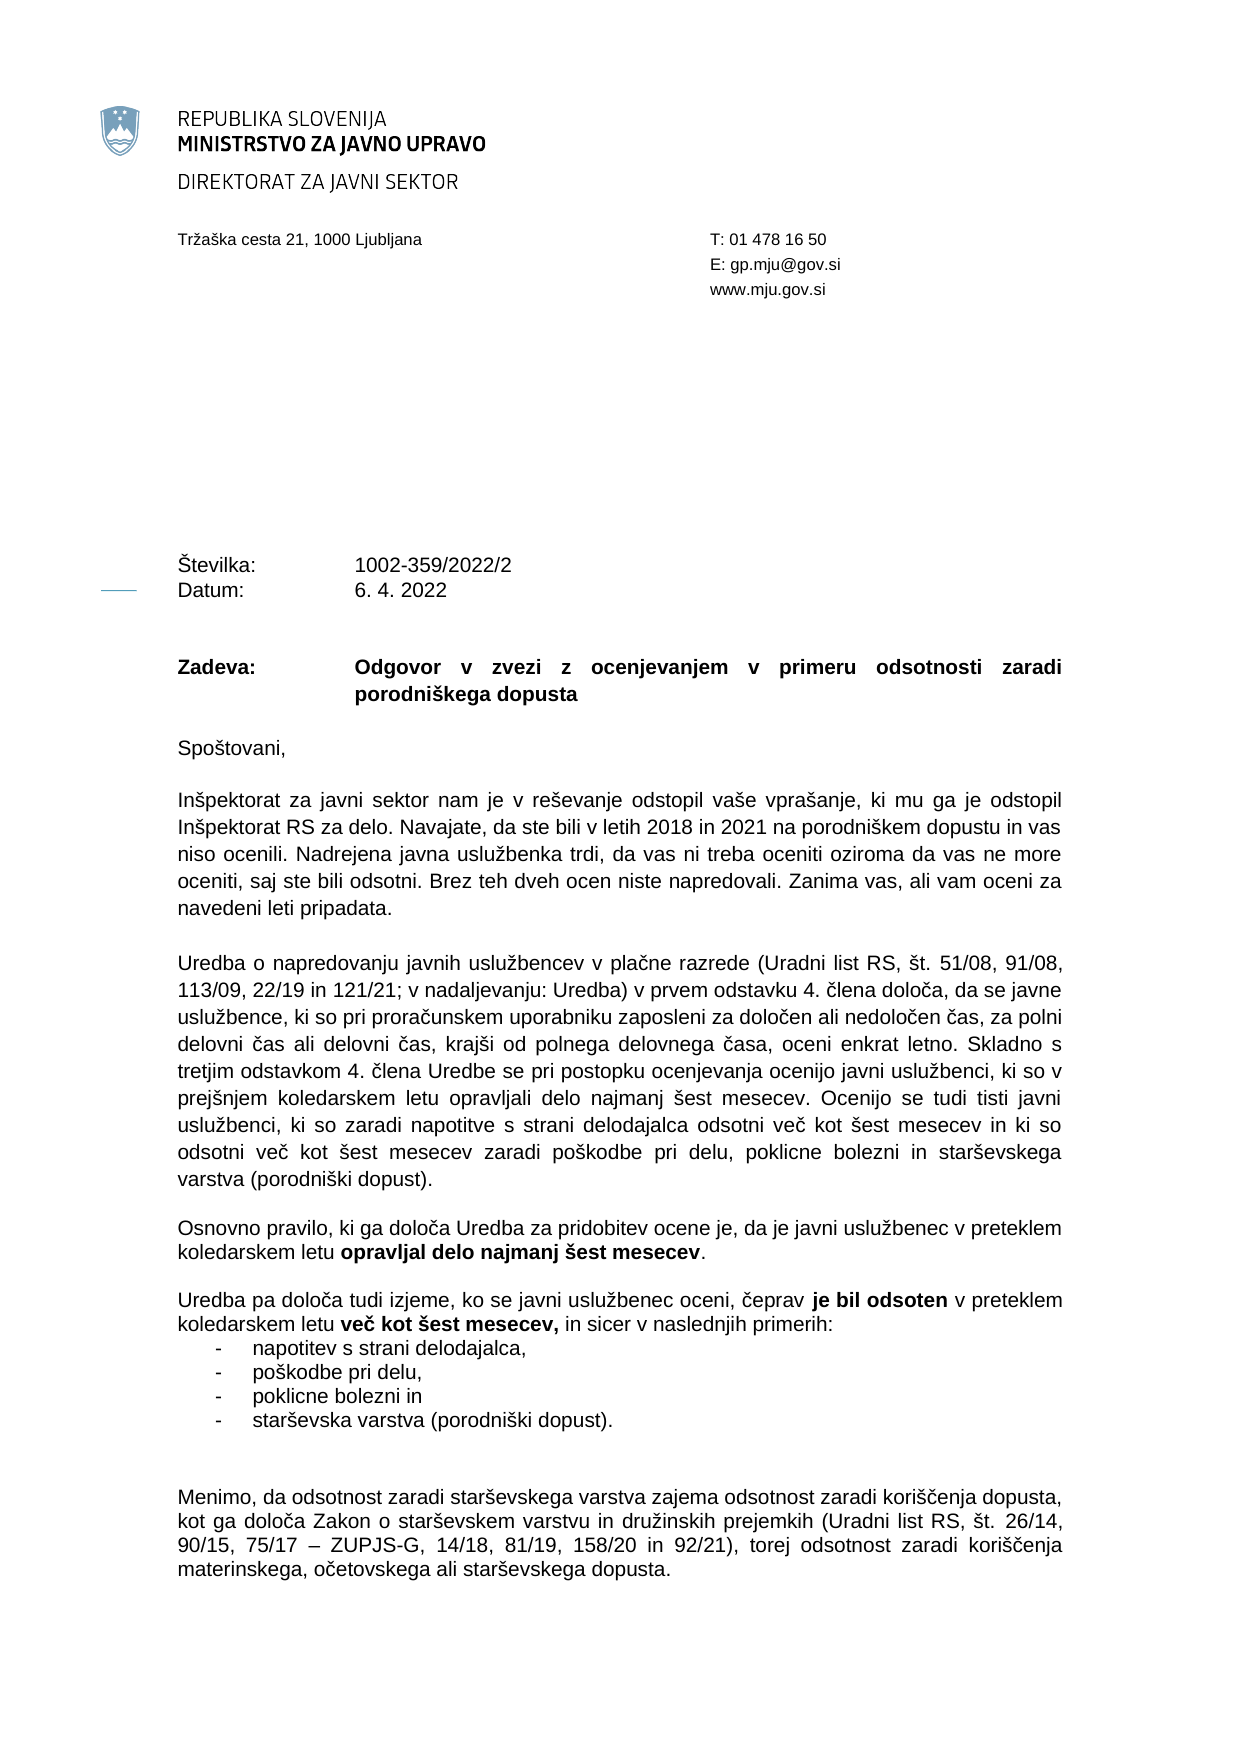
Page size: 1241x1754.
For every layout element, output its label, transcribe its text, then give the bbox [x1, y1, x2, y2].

text Menimo, da odsotnost zaradi starševskega varstva zajema odsotnost zaradi koriščenja dopusta, kot ga določa Zakon o starševskem varstvu in družinskih prejemkih (Uradni list RS, št. 26/14, 90/15, 75/17 – ZUPJS-G, 14/18, 81/19, 158/20 in 92/21), torej odsotnost zaradi koriščenja materinskega, očetovskega ali starševskega dopusta. [177, 1485, 1063, 1581]
text Številka: 1002-359/2022/2 [177, 552, 1063, 577]
text Uredba o napredovanju javnih uslužbencev v plačne razrede (Uradni list RS, št. 51/08, 91/08, 113/09, 22/19 in 121/21; v nadaljevanju: Uredba) v prvem odstavku 4. člena določa, da se javne uslužbence, ki so pri proračunskem uporabniku zaposleni za določen ali nedoločen čas, za polni delovni čas ali delovni čas, krajši od polnega delovnega časa, oceni enkrat letno. Skladno s tretjim odstavkom 4. člena Uredbe se pri postopku ocenjevanja ocenijo javni uslužbenci, ki so v prejšnjem koledarskem letu opravljali delo najmanj šest mesecev. Ocenijo se tudi tisti javni uslužbenci, ki so zaradi napotitve s strani delodajalca odsotni več kot šest mesecev in ki so odsotni več kot šest mesecev zaradi poškodbe pri delu, poklicne bolezni in starševskega varstva (porodniški dopust). [177, 948, 1063, 1192]
text Osnovno pravilo, ki ga določa Uredba za pridobitev ocene je, da je javni uslužbenec v preteklem koledarskem letu opravljal delo najmanj šest mesecev. [177, 1216, 1063, 1264]
text Uredba pa določa tudi izjeme, ko se javni uslužbenec oceni, čeprav je bil odsoten v preteklem koledarskem letu več kot šest mesecev, in sicer v naslednjih primerih: [177, 1288, 1063, 1336]
picture [100, 106, 486, 194]
list starševska varstva (porodniški dopust). [215, 1408, 1063, 1432]
list napotitev s strani delodajalca, [215, 1336, 1063, 1360]
text Spoštovani, [177, 734, 1063, 761]
list poškodbe pri delu, [215, 1360, 1063, 1384]
list poklicne bolezni in [215, 1384, 1063, 1408]
text Datum: 6. 4. 2022 [177, 577, 1063, 602]
text Zadeva: Odgovor v zvezi z ocenjevanjem v primeru odsotnosti zaradi porodniškega dopusta [177, 652, 1063, 707]
text Inšpektorat za javni sektor nam je v reševanje odstopil vaše vprašanje, ki mu ga je odstopil Inšpektorat RS za delo. Navajate, da ste bili v letih 2018 in 2021 na porodniškem dopustu in vas niso ocenili. Nadrejena javna uslužbenka trdi, da vas ni treba oceniti oziroma da vas ne more oceniti, saj ste bili odsotni. Brez teh dveh ocen niste napredovali. Zanima vas, ali vam oceni za navedeni leti pripadata. [177, 786, 1063, 921]
